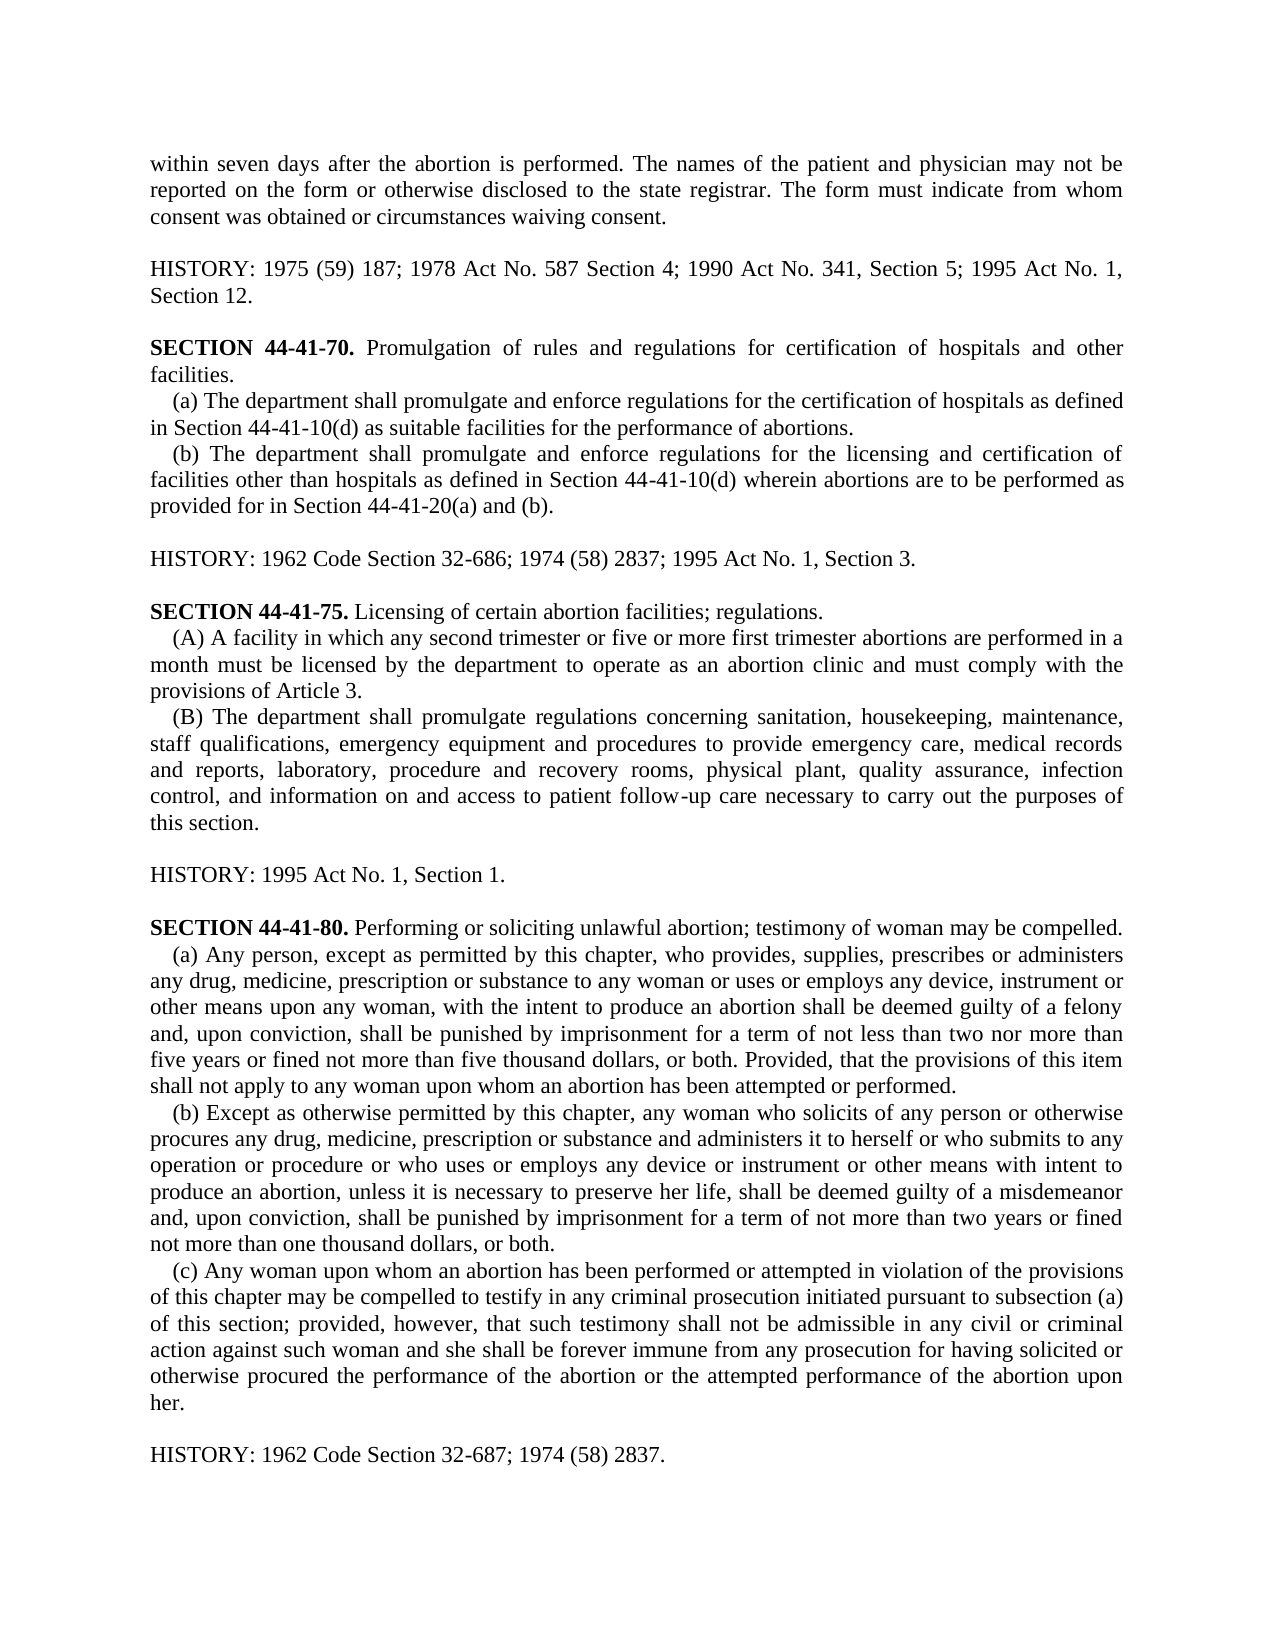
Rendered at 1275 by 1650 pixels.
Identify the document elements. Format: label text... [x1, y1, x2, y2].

text SECTION 44-41-75. Licensing of certain abortion facilities; regulations. [150, 598, 1125, 624]
text (c) Any woman upon whom an abortion has been performed or attempted in violation of the provisions of this chapter may be compelled to testify in any criminal prosecution initiated pursuant to subsection (a) of this section; provided, however, that such testimony shall not be admissible in any civil or criminal action against such woman and she shall be forever immune from any prosecution for having solicited or otherwise procured the performance of the abortion or the attempted performance of the abortion upon her. [150, 1257, 1125, 1415]
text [150, 150, 1125, 229]
text (b) Except as otherwise permitted by this chapter, any woman who solicits of any person or otherwise procures any drug, medicine, prescription or substance and administers it to herself or who submits to any operation or procedure or who uses or employs any device or instrument or other means with intent to produce an abortion, unless it is necessary to preserve her life, shall be deemed guilty of a misdemeanor and, upon conviction, shall be punished by imprisonment for a term of not more than two years or fined not more than one thousand dollars, or both. [150, 1099, 1125, 1257]
text (A) A facility in which any second trimester or five or more first trimester abortions are performed in a month must be licensed by the department to operate as an abortion clinic and must comply with the provisions of Article 3. [150, 624, 1125, 703]
text HISTORY: 1962 Code Section 32-686; 1974 (58) 2837; 1995 Act No. 1, Section 3. [150, 545, 1125, 572]
text (B) The department shall promulgate regulations concerning sanitation, housekeeping, maintenance, staff qualifications, emergency equipment and procedures to provide emergency care, medical records and reports, laboratory, procedure and recovery rooms, physical plant, quality assurance, infection control, and information on and access to patient follow-up care necessary to carry out the purposes of this section. [150, 703, 1125, 835]
text HISTORY: 1962 Code Section 32-687; 1974 (58) 2837. [150, 1441, 1125, 1468]
text SECTION 44-41-80. Performing or soliciting unlawful abortion; testimony of woman may be compelled. [150, 914, 1125, 941]
text HISTORY: 1995 Act No. 1, Section 1. [150, 862, 1125, 888]
text SECTION 44-41-70. Promulgation of rules and regulations for certification of hospitals and other facilities. [150, 334, 1125, 387]
text (b) The department shall promulgate and enforce regulations for the licensing and certification of facilities other than hospitals as defined in Section 44-41-10(d) wherein abortions are to be performed as provided for in Section 44-41-20(a) and (b). [150, 440, 1125, 519]
text (a) The department shall promulgate and enforce regulations for the certification of hospitals as defined in Section 44-41-10(d) as suitable facilities for the performance of abortions. [150, 387, 1125, 440]
text (a) Any person, except as permitted by this chapter, who provides, supplies, prescribes or administers any drug, medicine, prescription or substance to any woman or uses or employs any device, instrument or other means upon any woman, with the intent to produce an abortion shall be deemed guilty of a felony and, upon conviction, shall be punished by imprisonment for a term of not less than two nor more than five years or fined not more than five thousand dollars, or both. Provided, that the provisions of this item shall not apply to any woman upon whom an abortion has been attempted or performed. [150, 941, 1125, 1099]
text HISTORY: 1975 (59) 187; 1978 Act No. 587 Section 4; 1990 Act No. 341, Section 5; 1995 Act No. 1, Section 12. [150, 255, 1125, 308]
